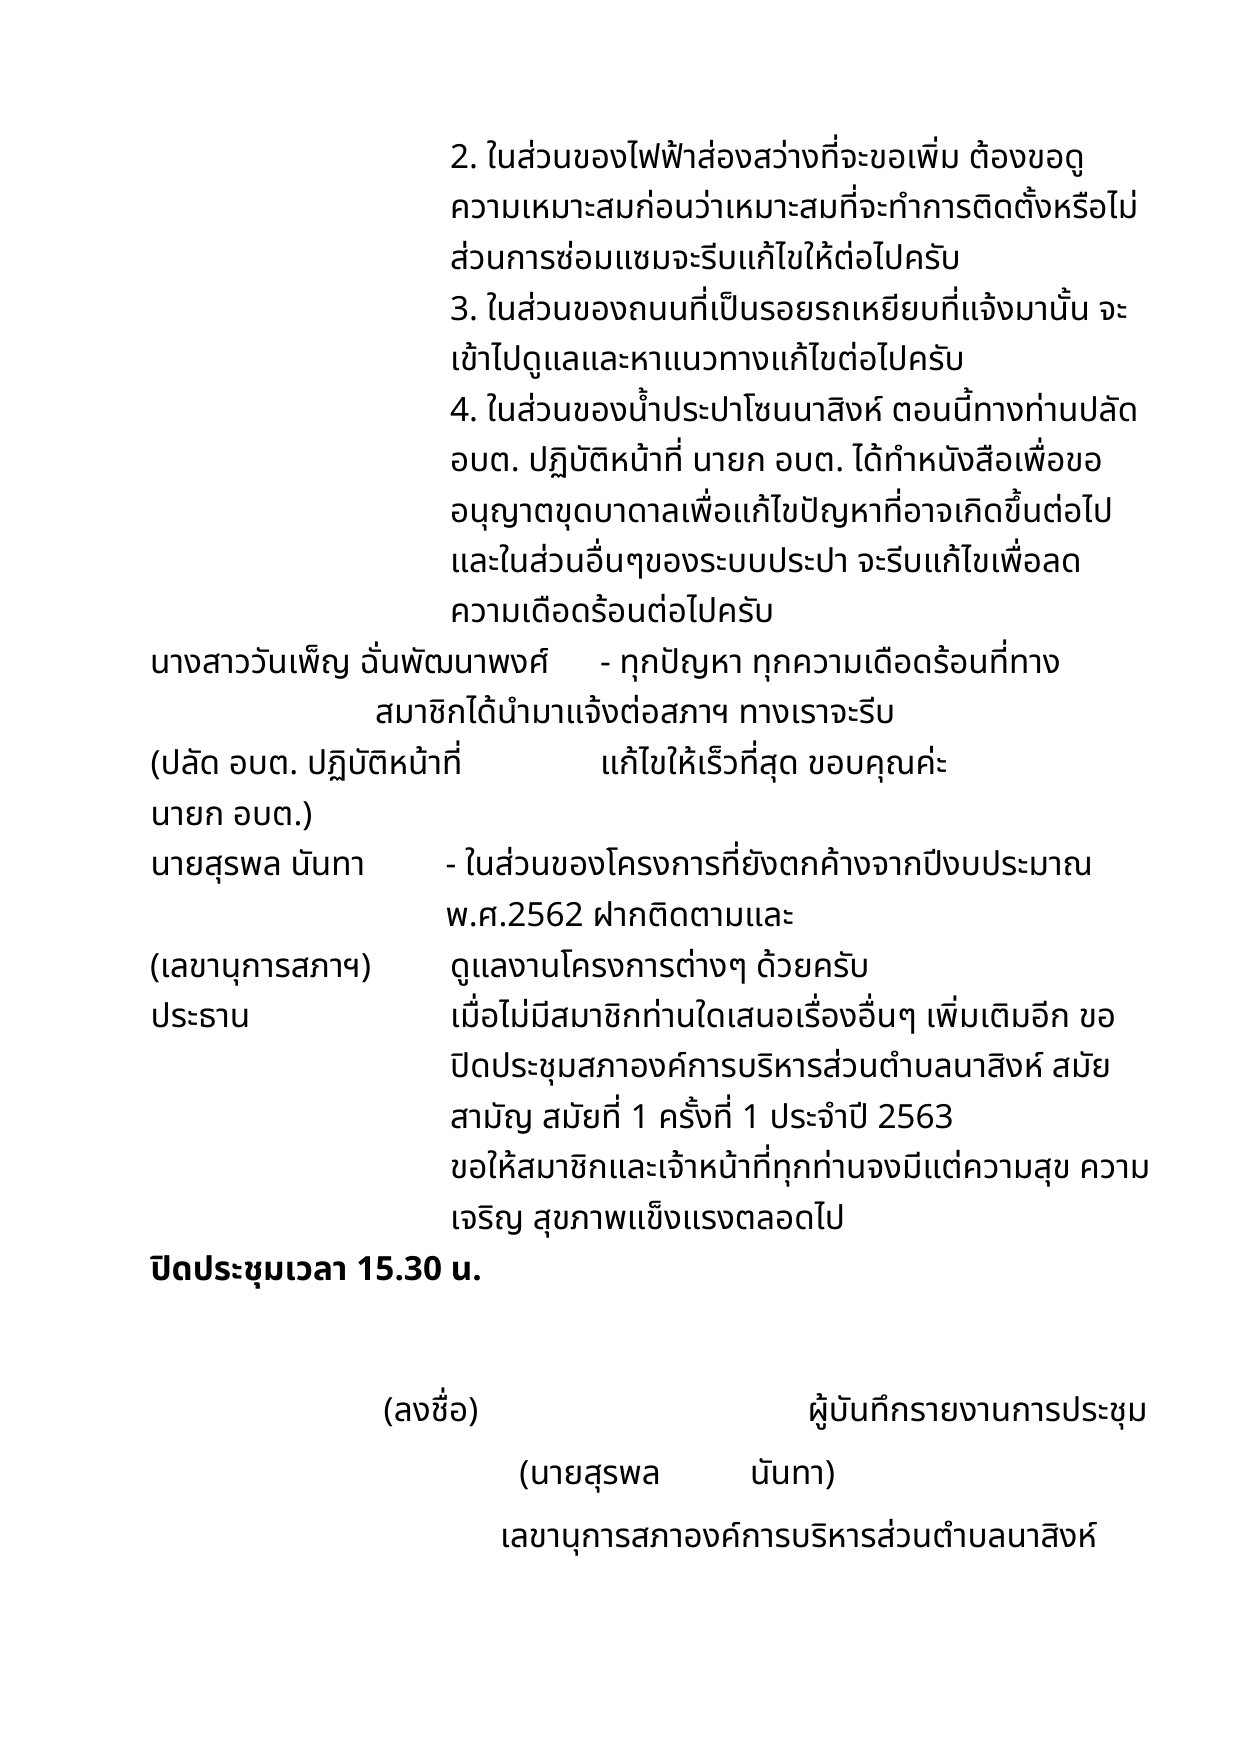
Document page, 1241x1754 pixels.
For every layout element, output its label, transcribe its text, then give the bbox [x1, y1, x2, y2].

text (นายสุรพล นันทา) [179, 1449, 1152, 1499]
text ปิดประชุมเวลา 15.30 น. [150, 1244, 1152, 1295]
text (ลงชื่อ) ผู้บันทึกรายงานการประชุม [300, 1386, 1152, 1436]
text ขอให้สมาชิกและเจ้าหน้าที่ทุกท่านจงมีแต่ความสุข ความเจริญ สุขภาพแข็งแรงตลอดไป [150, 1143, 1152, 1244]
text 4. ในส่วนของน้ำประปาโซนนาสิงห์ ตอนนี้ทางท่านปลัด อบต. ปฏิบัติหน้าที่ นายก อบต. ได้ทำหนังสือเพื่อขออนุญาตขุดบาดาลเพื่อแก้ไขปัญหาที่อาจเกิดขึ้นต่อไป และในส่วนอื่นๆของระบบประปา จะรีบแก้ไขเพื่อลดความเดือดร้อนต่อไปครับ [450, 385, 1152, 638]
text นายก อบต.) [150, 789, 1152, 840]
text (เลขานุการสภาฯ) ดูแลงานโครงการต่างๆ ด้วยครับ [150, 941, 1152, 992]
text 3. ในส่วนของถนนที่เป็นรอยรถเหยียบที่แจ้งมานั้น จะเข้าไปดูแลและหาแนวทางแก้ไขต่อไปครับ [450, 284, 1152, 385]
text 2. ในส่วนของไฟฟ้าส่องสว่างที่จะขอเพิ่ม ต้องขอดูความเหมาะสมก่อนว่าเหมาะสมที่จะทำการติดตั้งหรือไม่ ส่วนการซ่อมแซมจะรีบแก้ไขให้ต่อไปครับ [450, 133, 1152, 284]
text ประธาน เมื่อไม่มีสมาชิกท่านใดเสนอเรื่องอื่นๆ เพิ่มเติมอีก ขอปิดประชุมสภาองค์การบริหารส่วนตำบลนาสิงห์ สมัยสามัญ สมัยที่ 1 ครั้งที่ 1 ประจำปี 2563 [150, 992, 1152, 1143]
text นายสุรพล นันทา - ในส่วนของโครงการที่ยังตกค้างจากปีงบประมาณ พ.ศ.2562 ฝากติดตามและ [150, 840, 1152, 941]
text เลขานุการสภาองค์การบริหารส่วนตำบลนาสิงห์ [179, 1512, 1152, 1562]
text (ปลัด อบต. ปฏิบัติหน้าที่ แก้ไขให้เร็วที่สุด ขอบคุณค่ะ [150, 739, 1152, 789]
text นางสาววันเพ็ญ ฉั่นพัฒนาพงศ์ - ทุกปัญหา ทุกความเดือดร้อนที่ทางสมาชิกได้นำมาแจ้งต่อสภาฯ ทางเราจะรีบ [150, 638, 1152, 739]
